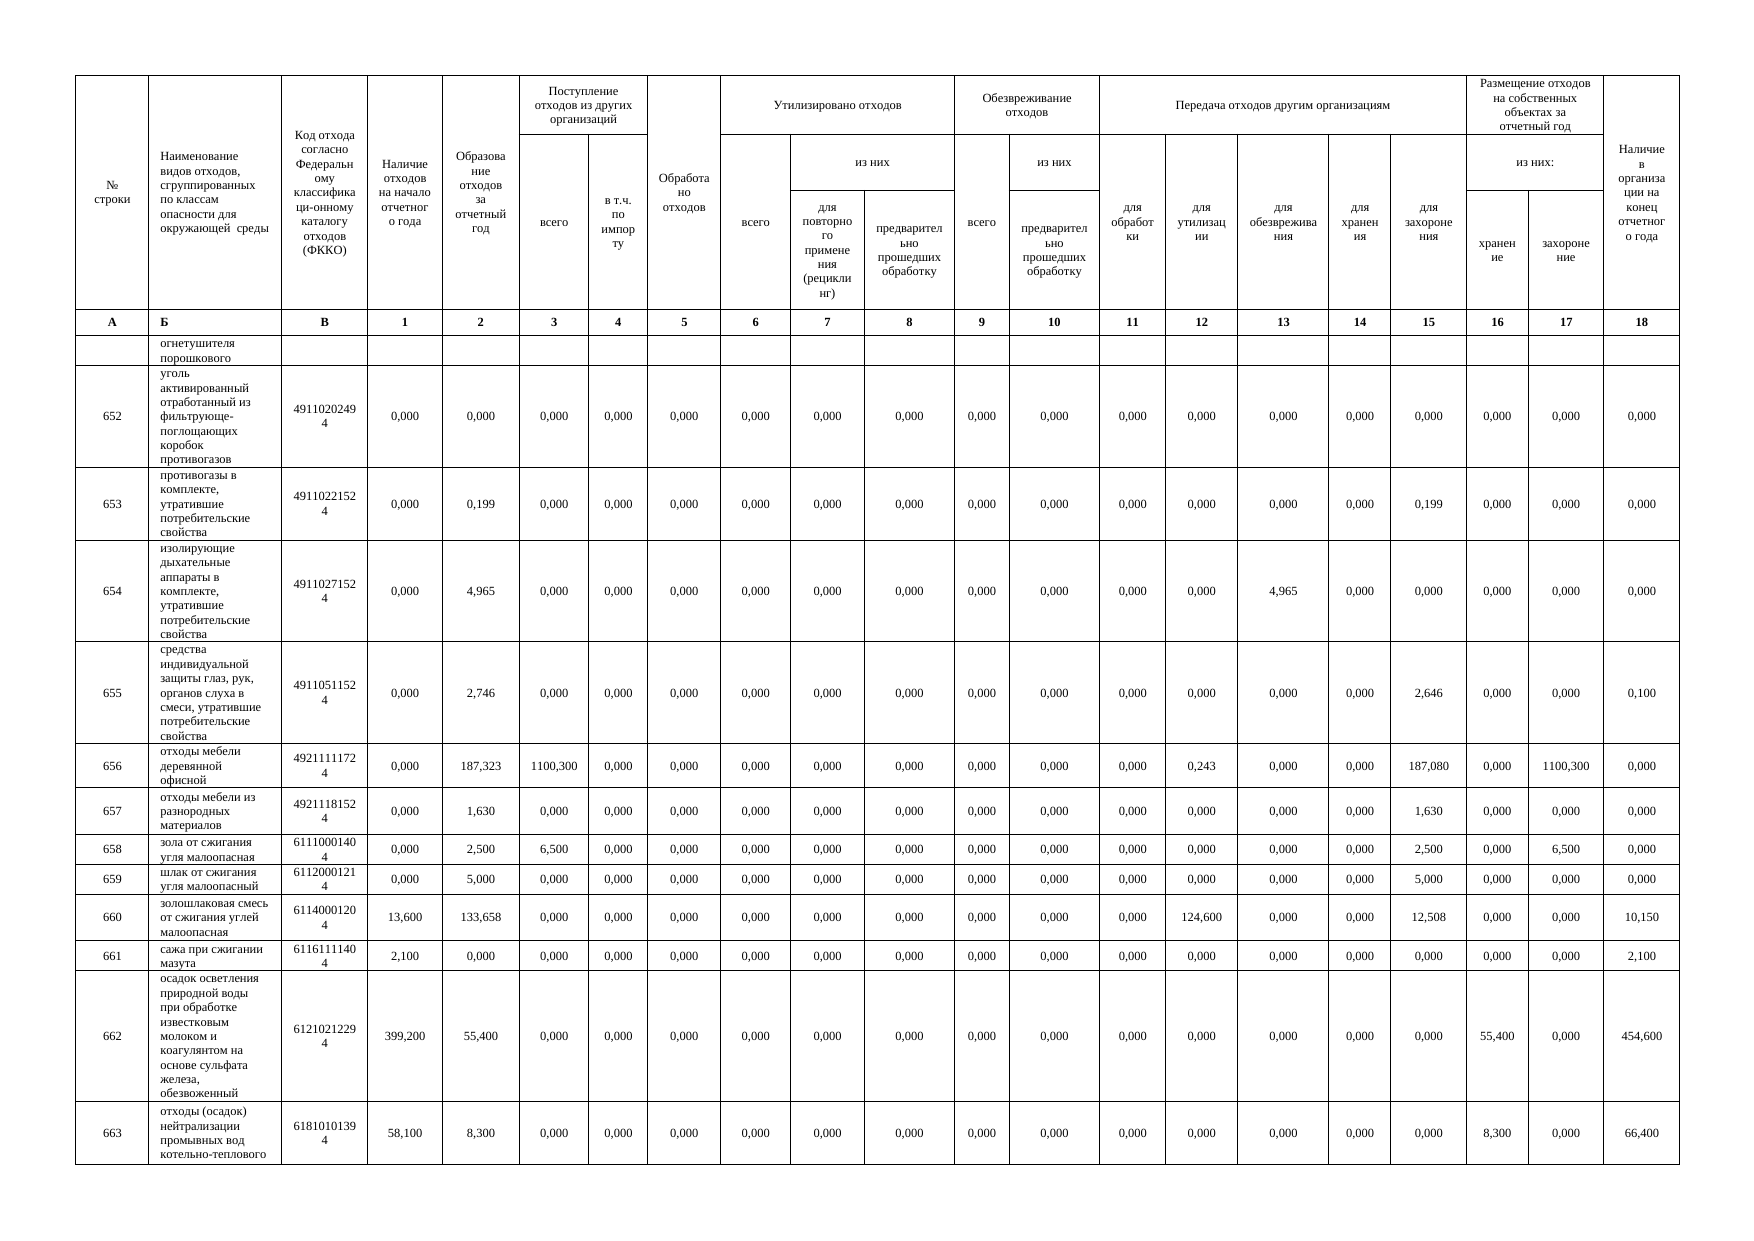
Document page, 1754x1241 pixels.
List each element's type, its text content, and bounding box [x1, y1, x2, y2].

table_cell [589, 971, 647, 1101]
table_cell из них [791, 135, 954, 190]
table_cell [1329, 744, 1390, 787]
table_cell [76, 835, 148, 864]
table_header Наличие в организации на конец отчетного года [1604, 76, 1679, 308]
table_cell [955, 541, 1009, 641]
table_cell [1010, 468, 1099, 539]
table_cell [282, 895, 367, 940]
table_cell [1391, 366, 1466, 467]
table_cell 8 [865, 310, 954, 335]
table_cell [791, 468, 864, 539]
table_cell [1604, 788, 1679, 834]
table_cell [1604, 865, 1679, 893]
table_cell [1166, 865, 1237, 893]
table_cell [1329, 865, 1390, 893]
table_header Обработано отходов [648, 76, 720, 308]
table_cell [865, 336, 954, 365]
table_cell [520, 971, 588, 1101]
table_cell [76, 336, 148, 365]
table_cell для обезвреживания [1238, 135, 1328, 308]
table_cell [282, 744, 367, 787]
table_header Размещение отходов на собственных объектах за отчетный год [1467, 76, 1603, 133]
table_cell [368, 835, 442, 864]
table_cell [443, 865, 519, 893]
table_cell для утилизации [1166, 135, 1237, 308]
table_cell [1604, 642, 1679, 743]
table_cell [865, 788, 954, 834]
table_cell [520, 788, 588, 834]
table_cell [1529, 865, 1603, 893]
table_cell для хранения [1329, 135, 1390, 308]
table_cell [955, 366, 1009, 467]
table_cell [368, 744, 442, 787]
table_cell 13 [1238, 310, 1328, 335]
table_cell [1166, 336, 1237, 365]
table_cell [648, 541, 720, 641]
table_header № строки [76, 76, 148, 308]
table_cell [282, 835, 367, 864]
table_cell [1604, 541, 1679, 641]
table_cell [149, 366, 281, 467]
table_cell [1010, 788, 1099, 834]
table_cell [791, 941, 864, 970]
table_cell 4 [589, 310, 647, 335]
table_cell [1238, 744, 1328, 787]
table_header Наименование видов отходов, сгруппированных по классам опасности для окружающей среды [149, 76, 281, 308]
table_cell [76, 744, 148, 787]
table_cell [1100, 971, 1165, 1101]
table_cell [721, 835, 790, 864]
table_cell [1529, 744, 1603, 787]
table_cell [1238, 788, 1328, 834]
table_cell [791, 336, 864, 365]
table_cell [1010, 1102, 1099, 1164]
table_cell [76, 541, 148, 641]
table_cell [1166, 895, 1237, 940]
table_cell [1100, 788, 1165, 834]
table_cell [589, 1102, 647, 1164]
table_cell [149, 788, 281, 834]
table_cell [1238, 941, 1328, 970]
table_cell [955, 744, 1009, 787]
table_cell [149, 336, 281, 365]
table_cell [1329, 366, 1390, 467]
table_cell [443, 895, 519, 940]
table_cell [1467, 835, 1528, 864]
table_cell 16 [1467, 310, 1528, 335]
table_cell 3 [520, 310, 588, 335]
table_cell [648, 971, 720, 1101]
table_cell 5 [648, 310, 720, 335]
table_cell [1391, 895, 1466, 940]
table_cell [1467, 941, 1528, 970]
table_cell 1 [368, 310, 442, 335]
table_cell захоронение [1529, 191, 1603, 308]
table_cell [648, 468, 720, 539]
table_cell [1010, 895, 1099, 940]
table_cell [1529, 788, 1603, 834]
table_cell 14 [1329, 310, 1390, 335]
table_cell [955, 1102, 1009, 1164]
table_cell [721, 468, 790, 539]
table_cell Б [149, 310, 281, 335]
table_cell 12 [1166, 310, 1237, 335]
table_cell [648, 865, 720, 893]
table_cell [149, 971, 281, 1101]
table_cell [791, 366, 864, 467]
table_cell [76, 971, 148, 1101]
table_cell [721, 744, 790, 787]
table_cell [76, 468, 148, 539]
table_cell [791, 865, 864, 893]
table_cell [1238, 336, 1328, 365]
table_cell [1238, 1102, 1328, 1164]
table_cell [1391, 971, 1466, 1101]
table_cell для обработки [1100, 135, 1165, 308]
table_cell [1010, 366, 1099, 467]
table_cell 9 [955, 310, 1009, 335]
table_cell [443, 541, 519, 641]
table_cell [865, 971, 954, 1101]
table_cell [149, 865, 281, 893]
table_cell из них [1010, 135, 1099, 190]
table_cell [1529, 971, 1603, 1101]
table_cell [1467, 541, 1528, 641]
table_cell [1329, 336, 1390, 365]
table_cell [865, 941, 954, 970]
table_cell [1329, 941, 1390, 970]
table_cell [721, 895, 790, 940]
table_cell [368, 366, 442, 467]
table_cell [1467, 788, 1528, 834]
table_cell 17 [1529, 310, 1603, 335]
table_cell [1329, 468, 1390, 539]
table_cell В [282, 310, 367, 335]
table_cell 10 [1010, 310, 1099, 335]
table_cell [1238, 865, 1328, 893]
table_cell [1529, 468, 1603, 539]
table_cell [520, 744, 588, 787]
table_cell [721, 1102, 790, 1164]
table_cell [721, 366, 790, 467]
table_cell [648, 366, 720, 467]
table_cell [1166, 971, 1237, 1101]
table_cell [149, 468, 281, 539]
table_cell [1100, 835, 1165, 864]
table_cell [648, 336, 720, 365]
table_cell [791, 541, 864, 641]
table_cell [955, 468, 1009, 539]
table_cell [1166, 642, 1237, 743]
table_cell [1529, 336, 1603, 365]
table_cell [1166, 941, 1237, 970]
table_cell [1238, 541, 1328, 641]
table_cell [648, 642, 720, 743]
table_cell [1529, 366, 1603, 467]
table_cell 15 [1391, 310, 1466, 335]
table_cell 2 [443, 310, 519, 335]
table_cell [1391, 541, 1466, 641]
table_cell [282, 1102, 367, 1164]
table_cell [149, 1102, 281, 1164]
table_cell 7 [791, 310, 864, 335]
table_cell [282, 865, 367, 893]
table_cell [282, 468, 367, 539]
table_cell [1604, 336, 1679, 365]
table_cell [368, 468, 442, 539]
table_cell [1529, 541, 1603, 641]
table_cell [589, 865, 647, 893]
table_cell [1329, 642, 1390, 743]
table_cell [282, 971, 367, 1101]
table_cell для повторного применения (рециклинг) [791, 191, 864, 308]
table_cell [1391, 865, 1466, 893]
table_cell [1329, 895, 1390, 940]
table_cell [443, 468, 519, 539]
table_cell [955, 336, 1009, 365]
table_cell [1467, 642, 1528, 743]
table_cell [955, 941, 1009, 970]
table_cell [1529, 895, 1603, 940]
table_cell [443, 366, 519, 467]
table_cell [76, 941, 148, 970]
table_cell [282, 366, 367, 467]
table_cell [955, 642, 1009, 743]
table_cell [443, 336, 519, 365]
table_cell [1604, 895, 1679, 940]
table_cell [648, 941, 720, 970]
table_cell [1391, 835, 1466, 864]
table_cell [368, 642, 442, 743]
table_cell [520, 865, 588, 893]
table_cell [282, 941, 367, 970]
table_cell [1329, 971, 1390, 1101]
table_header Код отхода согласно Федеральному классификаци-онному каталогу отходов (ФККО) [282, 76, 367, 308]
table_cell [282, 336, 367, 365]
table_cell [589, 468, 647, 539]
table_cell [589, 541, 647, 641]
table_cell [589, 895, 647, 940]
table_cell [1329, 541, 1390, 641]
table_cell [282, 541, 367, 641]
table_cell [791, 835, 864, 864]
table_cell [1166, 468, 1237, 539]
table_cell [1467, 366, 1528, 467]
table_header Обезвреживание отходов [955, 76, 1099, 133]
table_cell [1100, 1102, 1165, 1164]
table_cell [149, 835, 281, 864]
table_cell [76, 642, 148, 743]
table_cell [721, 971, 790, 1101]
table_cell для захоронения [1391, 135, 1466, 308]
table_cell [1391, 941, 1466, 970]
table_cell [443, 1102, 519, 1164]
table_cell из них: [1467, 135, 1603, 190]
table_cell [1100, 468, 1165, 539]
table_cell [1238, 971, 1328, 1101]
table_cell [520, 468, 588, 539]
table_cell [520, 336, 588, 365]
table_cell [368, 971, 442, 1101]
table_cell 6 [721, 310, 790, 335]
table_cell хранение [1467, 191, 1528, 308]
table_header Передача отходов другим организациям [1100, 76, 1466, 133]
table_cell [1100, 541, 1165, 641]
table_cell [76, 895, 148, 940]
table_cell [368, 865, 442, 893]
table_cell всего [955, 135, 1009, 308]
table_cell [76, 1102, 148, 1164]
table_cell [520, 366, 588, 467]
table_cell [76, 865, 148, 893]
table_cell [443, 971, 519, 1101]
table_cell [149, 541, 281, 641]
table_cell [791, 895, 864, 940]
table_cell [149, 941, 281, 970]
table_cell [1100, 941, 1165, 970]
table_cell предварительно прошедших обработку [1010, 191, 1099, 308]
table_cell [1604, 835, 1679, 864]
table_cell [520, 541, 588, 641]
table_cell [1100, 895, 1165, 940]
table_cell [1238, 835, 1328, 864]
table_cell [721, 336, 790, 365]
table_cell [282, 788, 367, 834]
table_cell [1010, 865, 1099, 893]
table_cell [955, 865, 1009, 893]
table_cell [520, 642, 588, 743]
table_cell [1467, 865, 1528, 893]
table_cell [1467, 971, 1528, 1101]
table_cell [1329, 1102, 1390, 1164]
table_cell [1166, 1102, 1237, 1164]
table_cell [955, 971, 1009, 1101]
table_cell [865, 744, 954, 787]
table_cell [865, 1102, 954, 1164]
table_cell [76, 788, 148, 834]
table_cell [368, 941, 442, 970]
table_cell всего [721, 135, 790, 308]
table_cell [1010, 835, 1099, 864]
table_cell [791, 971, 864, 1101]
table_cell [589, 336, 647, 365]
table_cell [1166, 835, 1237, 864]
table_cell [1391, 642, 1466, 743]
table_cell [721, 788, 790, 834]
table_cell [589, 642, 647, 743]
table_cell 18 [1604, 310, 1679, 335]
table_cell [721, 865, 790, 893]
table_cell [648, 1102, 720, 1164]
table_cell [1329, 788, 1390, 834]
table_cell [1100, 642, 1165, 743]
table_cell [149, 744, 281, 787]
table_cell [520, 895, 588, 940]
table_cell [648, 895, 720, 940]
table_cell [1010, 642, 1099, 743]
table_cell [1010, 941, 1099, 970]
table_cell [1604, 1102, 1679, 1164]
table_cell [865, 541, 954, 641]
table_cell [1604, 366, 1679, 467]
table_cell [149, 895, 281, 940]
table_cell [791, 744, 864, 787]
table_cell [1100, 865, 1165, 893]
table_cell предварительно прошедших обработку [865, 191, 954, 308]
table_cell в т.ч. по импорту [589, 135, 647, 308]
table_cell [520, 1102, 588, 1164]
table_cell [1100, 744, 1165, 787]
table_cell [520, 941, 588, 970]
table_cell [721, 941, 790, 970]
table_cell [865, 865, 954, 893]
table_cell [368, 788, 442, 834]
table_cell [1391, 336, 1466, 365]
table_cell 11 [1100, 310, 1165, 335]
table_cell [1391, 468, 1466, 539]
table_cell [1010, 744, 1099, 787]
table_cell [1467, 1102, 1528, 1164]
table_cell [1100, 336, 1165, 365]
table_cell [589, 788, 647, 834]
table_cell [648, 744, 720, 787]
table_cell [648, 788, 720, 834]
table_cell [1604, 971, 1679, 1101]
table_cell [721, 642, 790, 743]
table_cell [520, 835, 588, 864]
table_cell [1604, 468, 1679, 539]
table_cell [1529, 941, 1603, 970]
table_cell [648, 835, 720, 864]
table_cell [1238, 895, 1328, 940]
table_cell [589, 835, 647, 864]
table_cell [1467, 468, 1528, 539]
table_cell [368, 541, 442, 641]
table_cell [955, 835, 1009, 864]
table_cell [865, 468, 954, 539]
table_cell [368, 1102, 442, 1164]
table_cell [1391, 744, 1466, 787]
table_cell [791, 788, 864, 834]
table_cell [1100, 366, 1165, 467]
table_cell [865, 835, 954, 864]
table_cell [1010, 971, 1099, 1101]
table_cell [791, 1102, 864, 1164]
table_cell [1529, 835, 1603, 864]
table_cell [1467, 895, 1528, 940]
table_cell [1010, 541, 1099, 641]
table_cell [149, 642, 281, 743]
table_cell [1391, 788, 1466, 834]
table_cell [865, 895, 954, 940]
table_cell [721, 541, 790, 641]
table_header Наличие отходов на начало отчетного года [368, 76, 442, 308]
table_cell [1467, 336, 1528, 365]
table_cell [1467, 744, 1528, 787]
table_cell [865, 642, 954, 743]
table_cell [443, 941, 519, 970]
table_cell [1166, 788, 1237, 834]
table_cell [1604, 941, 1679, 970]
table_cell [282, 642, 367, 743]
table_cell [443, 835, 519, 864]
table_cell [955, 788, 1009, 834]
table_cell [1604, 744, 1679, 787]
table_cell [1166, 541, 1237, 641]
table_cell А [76, 310, 148, 335]
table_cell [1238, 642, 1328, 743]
table_header Образование отходов за отчетный год [443, 76, 519, 308]
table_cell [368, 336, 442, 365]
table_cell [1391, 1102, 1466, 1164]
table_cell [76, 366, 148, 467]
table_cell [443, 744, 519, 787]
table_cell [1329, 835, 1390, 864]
table_cell всего [520, 135, 588, 308]
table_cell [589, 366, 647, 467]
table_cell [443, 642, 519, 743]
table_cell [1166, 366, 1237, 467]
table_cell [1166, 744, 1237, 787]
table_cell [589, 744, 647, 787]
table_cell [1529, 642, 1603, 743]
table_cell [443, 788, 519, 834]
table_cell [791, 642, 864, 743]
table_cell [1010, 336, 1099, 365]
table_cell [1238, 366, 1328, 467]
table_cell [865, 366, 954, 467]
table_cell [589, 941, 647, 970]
table_header Утилизировано отходов [721, 76, 954, 133]
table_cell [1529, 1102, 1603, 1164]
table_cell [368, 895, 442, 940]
table_header Поступление отходов из других организаций [520, 76, 647, 133]
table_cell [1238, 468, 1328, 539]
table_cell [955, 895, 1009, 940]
